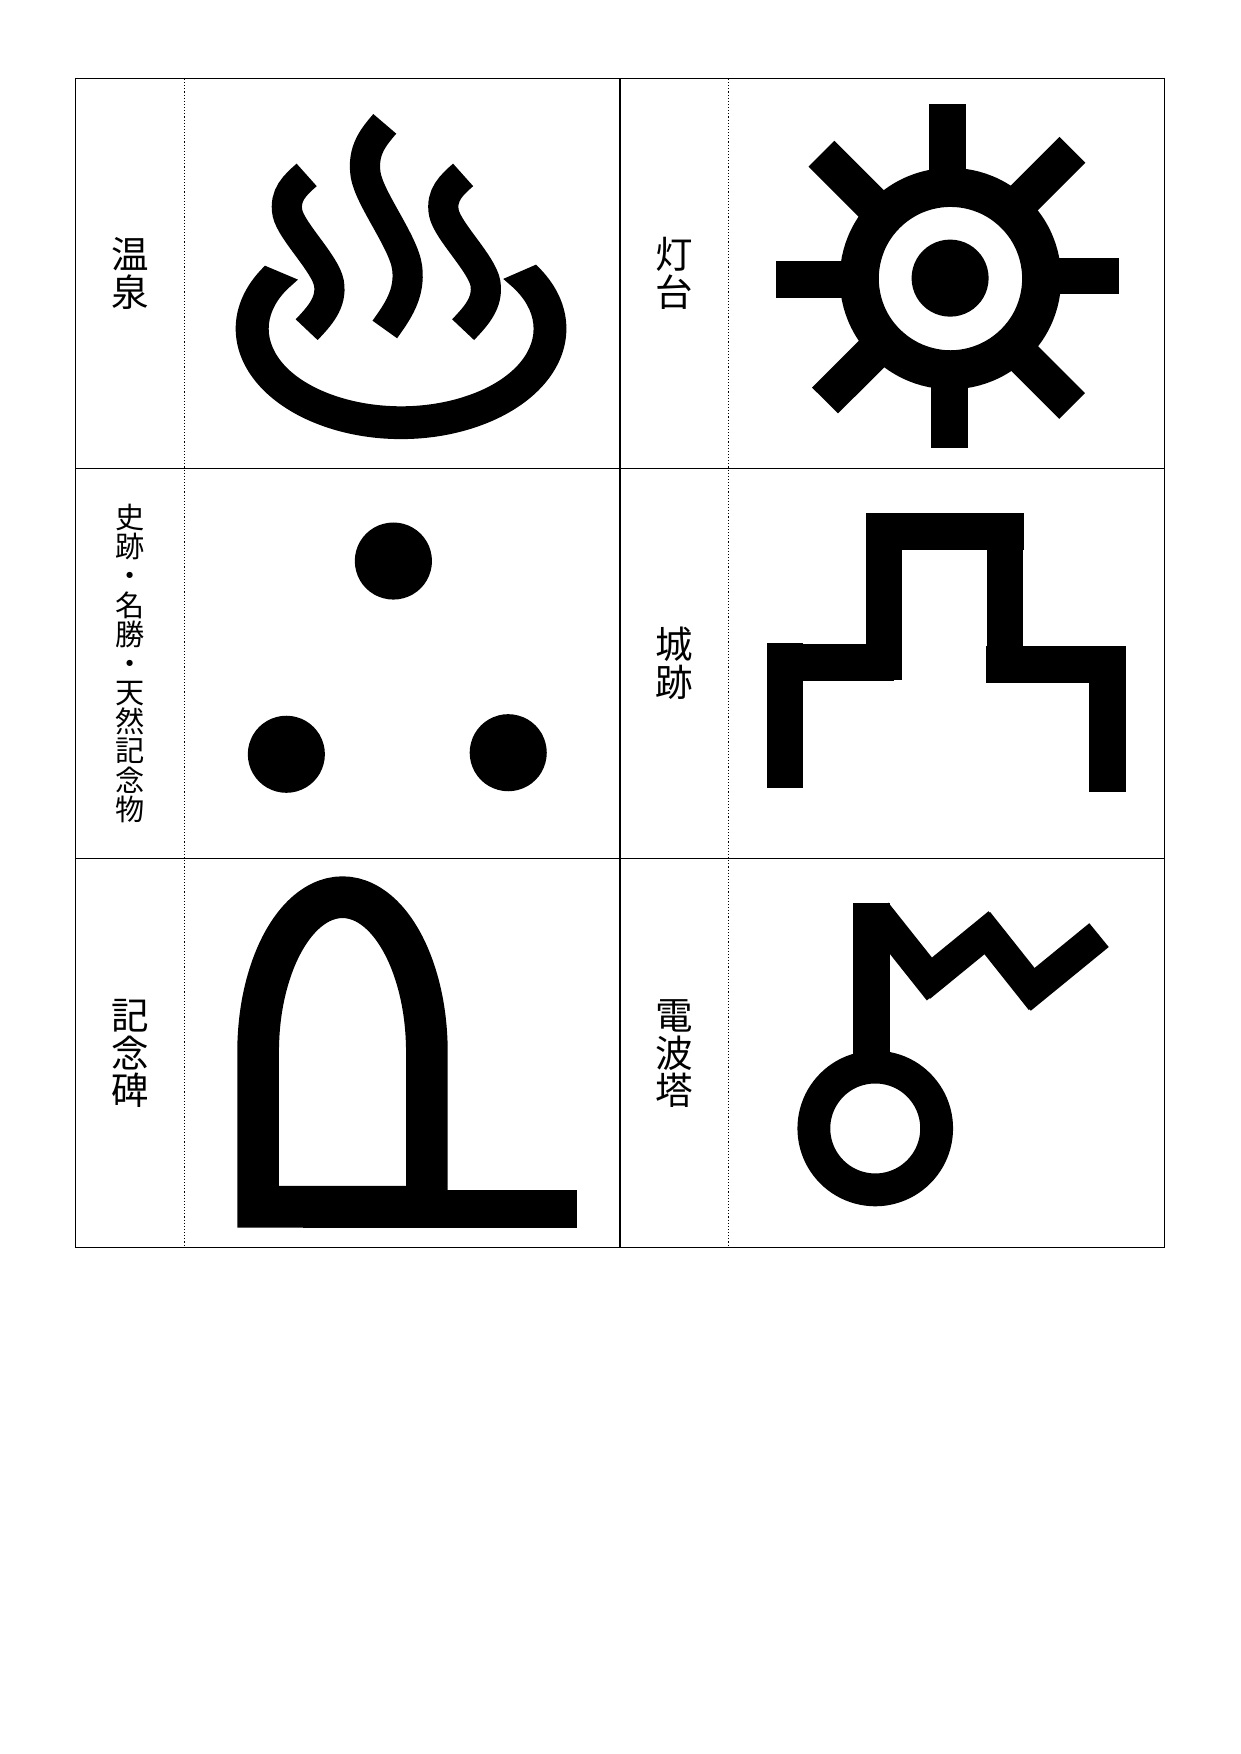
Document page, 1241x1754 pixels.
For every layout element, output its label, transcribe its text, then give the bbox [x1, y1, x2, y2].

table_cell 温泉 [76, 79, 184, 468]
table_cell 史跡・名勝・天然記念物 [76, 469, 184, 857]
table_cell [184, 859, 619, 1247]
table_cell [729, 469, 1164, 857]
table_cell 電波塔 [621, 859, 729, 1247]
table_cell [184, 469, 619, 857]
table_cell 城跡 [621, 469, 729, 857]
table_cell 記念碑 [76, 859, 184, 1247]
table_cell [184, 79, 619, 468]
table_cell [729, 859, 1164, 1247]
table_cell 灯台 [621, 79, 729, 468]
table_cell [729, 79, 1164, 468]
